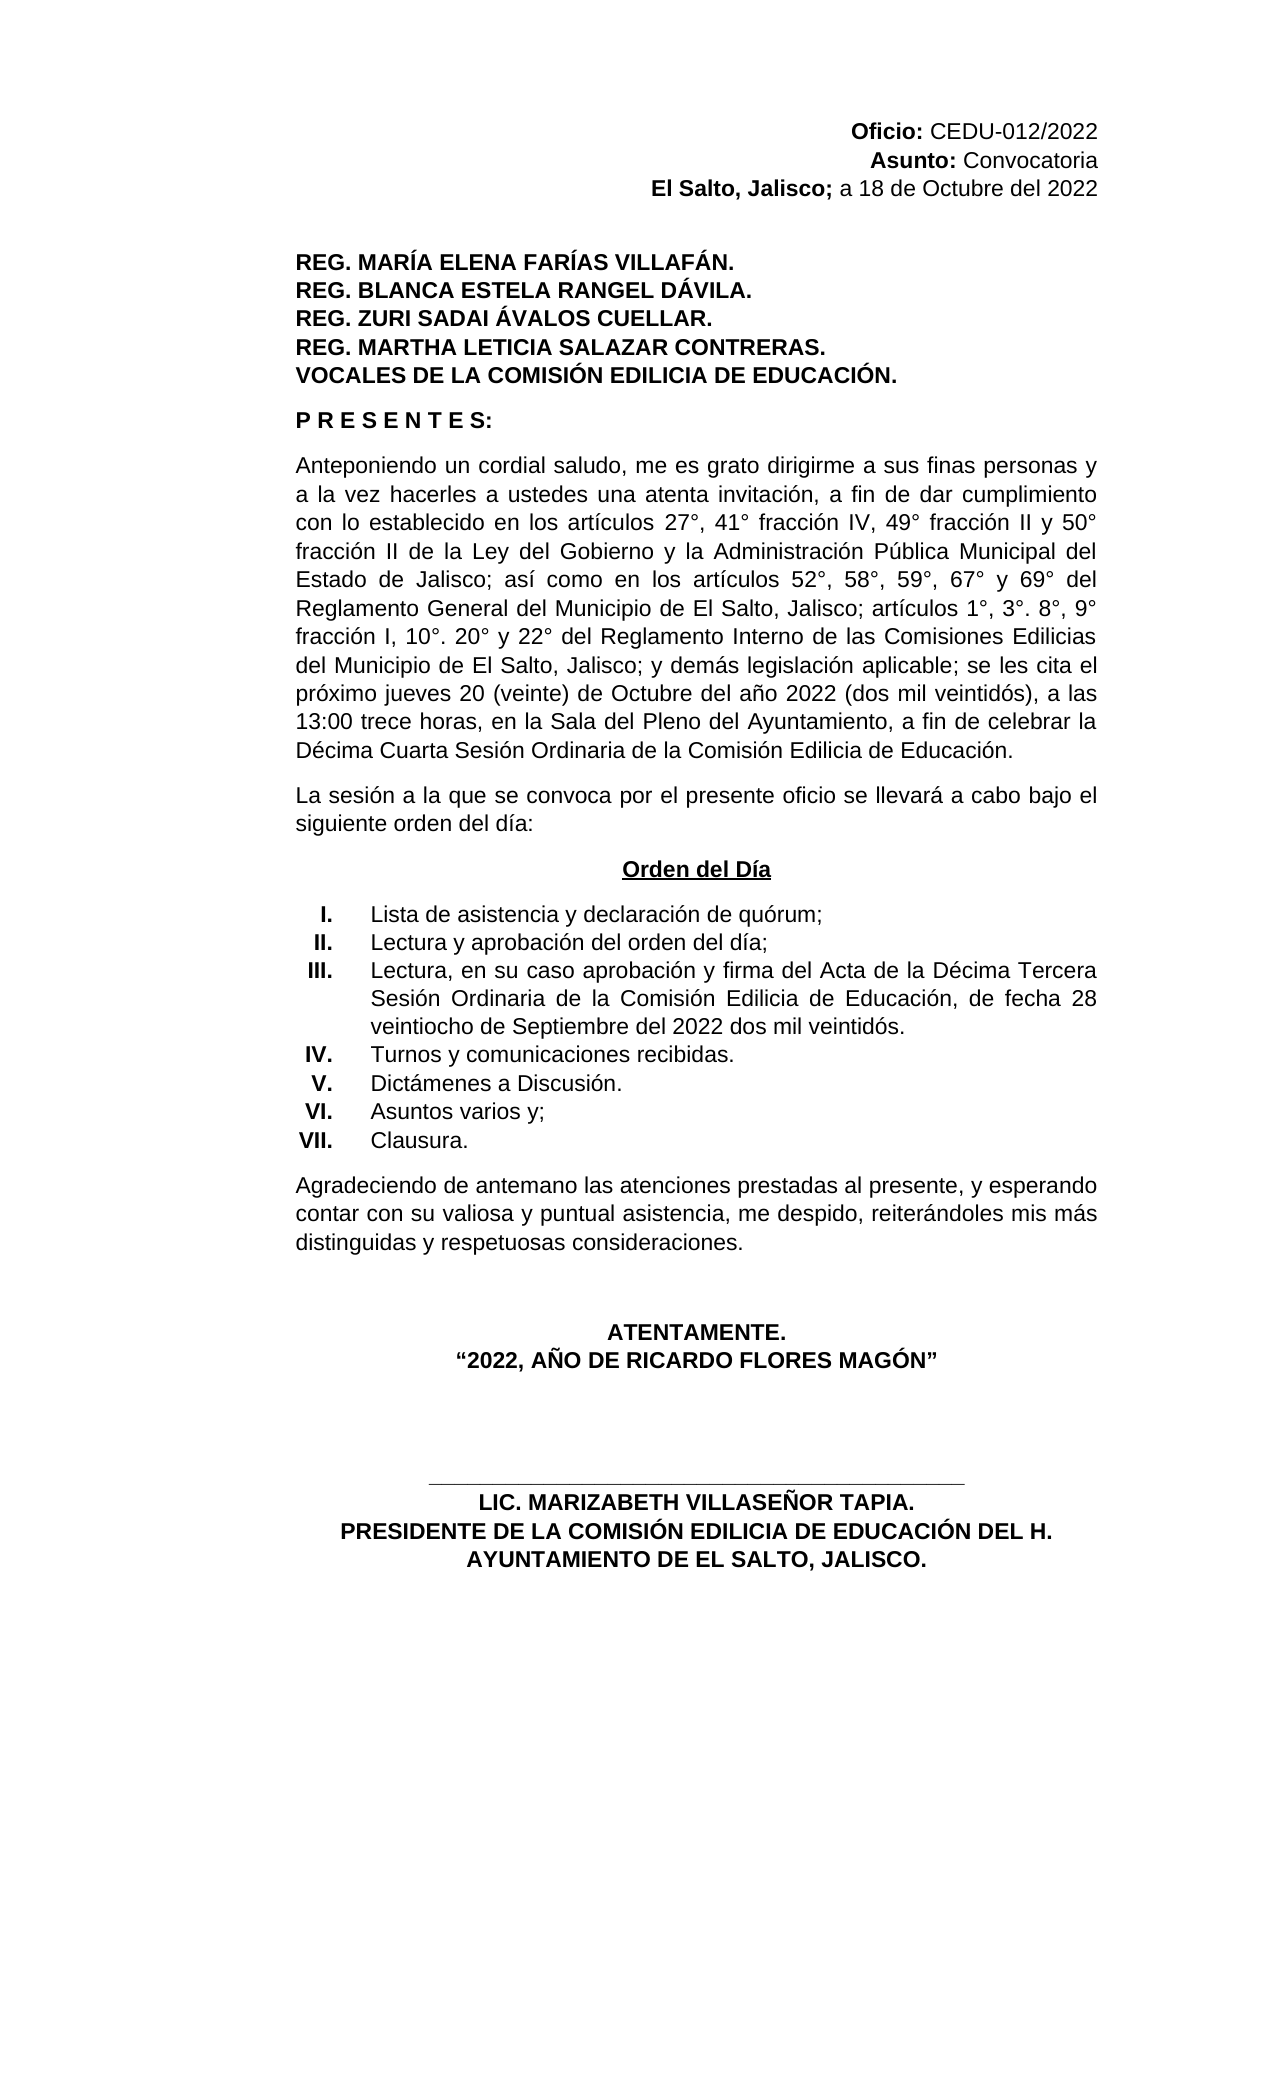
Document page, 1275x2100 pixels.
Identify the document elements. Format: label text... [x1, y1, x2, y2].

list Lectura, en su caso aprobación y firma del Acta de la Décima Tercera Sesión Ordinaria de la Comisión Edilicia de Educación, de fecha 28 veintiocho de Septiembre del 2022 dos mil veintidós. [333, 957, 1098, 1040]
text “2022, AÑO DE RICARDO FLORES MAGÓN” [295, 1347, 1098, 1373]
text PRESIDENTE DE LA COMISIÓN EDILICIA DE EDUCACIÓN DEL H. AYUNTAMIENTO DE EL SALTO, JALISCO. [295, 1518, 1098, 1573]
text LIC. MARIZABETH VILLASEÑOR TAPIA. [295, 1489, 1098, 1516]
text REG. MARTHA LETICIA SALAZAR CONTRERAS. [295, 334, 1098, 360]
list Dictámenes a Discusión. [333, 1070, 1098, 1096]
list Clausura. [333, 1127, 1098, 1153]
list Lectura y aprobación del orden del día; [333, 929, 1098, 955]
text REG. ZURI SADAI ÁVALOS CUELLAR. [295, 305, 1098, 332]
text La sesión a la que se convoca por el presente oficio se llevará a cabo bajo el siguiente orden del día: [295, 782, 1098, 837]
list Lista de asistencia y declaración de quórum; [333, 901, 1098, 927]
text REG. MARÍA ELENA FARÍAS VILLAFÁN. [295, 248, 1098, 275]
text VOCALES DE LA COMISIÓN EDILICIA DE EDUCACIÓN. [295, 362, 1098, 389]
text ATENTAMENTE. [295, 1319, 1098, 1345]
list Turnos y comunicaciones recibidas. [333, 1041, 1098, 1068]
text Oficio: CEDU-012/2022 [295, 118, 1098, 144]
list Asuntos varios y; [333, 1098, 1098, 1124]
text REG. BLANCA ESTELA RANGEL DÁVILA. [295, 277, 1098, 303]
text __________________________________________ [295, 1461, 1098, 1487]
text Agradeciendo de antemano las atenciones prestadas al presente, y esperando contar con su valiosa y puntual asistencia, me despido, reiterándoles mis más distinguidas y respetuosas consideraciones. [295, 1172, 1098, 1255]
text Anteponiendo un cordial saludo, me es grato dirigirme a sus finas personas y a la vez hacerles a ustedes una atenta invitación, a fin de dar cumplimiento con lo establecido en los artículos 27°, 41° fracción IV, 49° fracción II y 50° fracción II de la Ley del Gobierno y la Administración Pública Municipal del Estado de Jalisco; así como en los artículos 52°, 58°, 59°, 67° y 69° del Reglamento General del Municipio de El Salto, Jalisco; artículos 1°, 3°. 8°, 9° fracción I, 10°. 20° y 22° del Reglamento Interno de las Comisiones Edilicias del Municipio de El Salto, Jalisco; y demás legislación aplicable; se les cita el próximo jueves 20 (veinte) de Octubre del año 2022 (dos mil veintidós), a las 13:00 trece horas, en la Sala del Pleno del Ayuntamiento, a fin de celebrar la Décima Cuarta Sesión Ordinaria de la Comisión Edilicia de Educación. [295, 452, 1098, 763]
text Orden del Día [295, 856, 1098, 882]
text El Salto, Jalisco; a 18 de Octubre del 2022 [295, 175, 1098, 201]
text Asunto: Convocatoria [295, 147, 1098, 173]
text P R E S E N T E S: [295, 407, 1098, 434]
